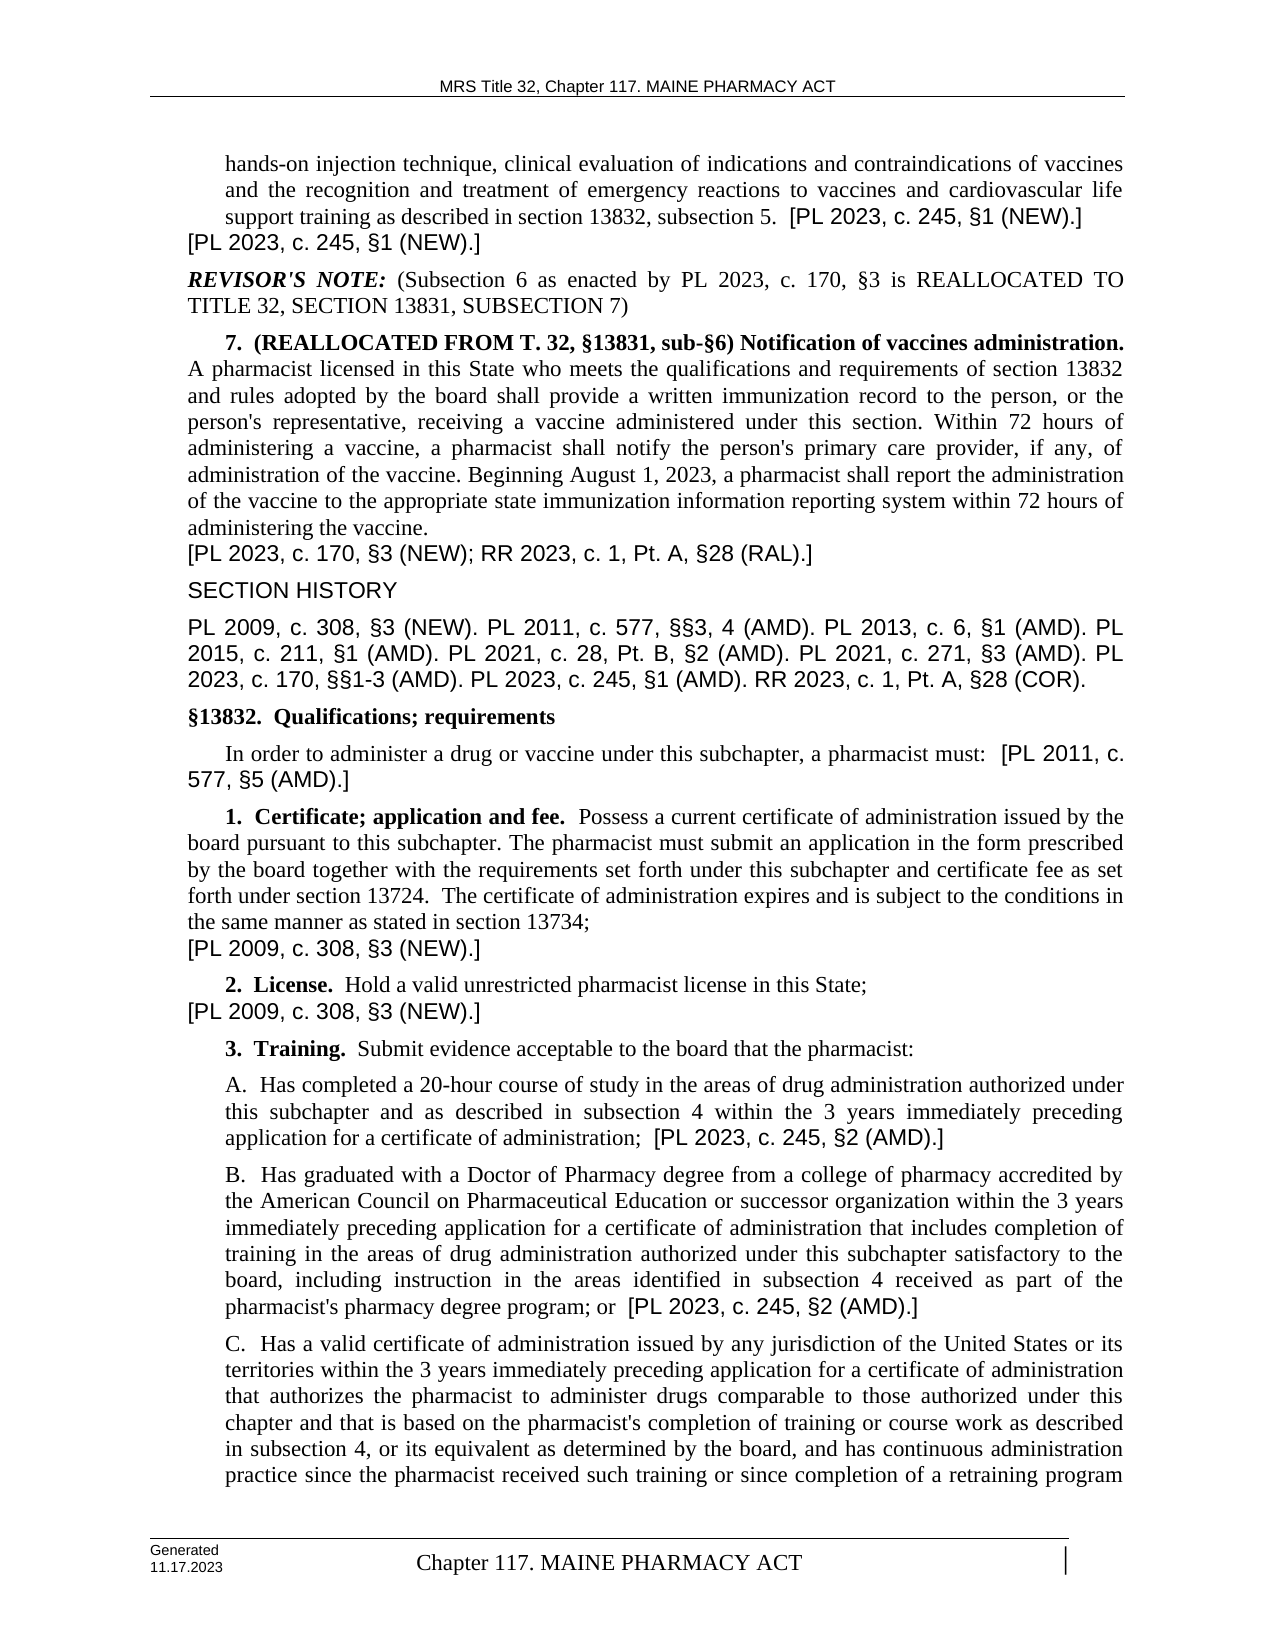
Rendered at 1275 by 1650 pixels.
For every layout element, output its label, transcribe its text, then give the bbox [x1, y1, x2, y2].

text [PL 2023, c. 245, §1 (NEW).] [187, 229, 1125, 256]
text [PL 2023, c. 170, §3 (NEW); RR 2023, c. 1, Pt. A, §28 (RAL).] [187, 540, 1125, 566]
text [PL 2009, c. 308, §3 (NEW).] [187, 998, 1125, 1024]
text A. Has completed a 20-hour course of study in the areas of drug administration authorized under this subchapter and as described in subsection 4 within the 3 years immediately preceding application for a certificate of administration; [PL 2023, c. 245, §2 (AMD).] [225, 1071, 1125, 1151]
text B. Has graduated with a Doctor of Pharmacy degree from a college of pharmacy accredited by the American Council on Pharmaceutical Education or successor organization within the 3 years immediately preceding application for a certificate of administration that includes completion of training in the areas of drug administration authorized under this subchapter satisfactory to the board, including instruction in the areas identified in subsection 4 received as part of the pharmacist's pharmacy degree program; or [PL 2023, c. 245, §2 (AMD).] [225, 1161, 1125, 1319]
text Revisor's Note: (Subsection 6 as enacted by PL 2023, c. 170, §3 is REALLOCATED TO TITLE 32, SECTION 13831, SUBSECTION 7) [187, 266, 1125, 319]
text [225, 1329, 1125, 1488]
text [PL 2009, c. 308, §3 (NEW).] [187, 935, 1125, 961]
text 7. (REALLOCATED FROM T. 32, §13831, sub-§6) Notification of vaccines administration. A pharmacist licensed in this State who meets the qualifications and requirements of section 13832 and rules adopted by the board shall provide a written immunization record to the person, or the person's representative, receiving a vaccine administered under this section. Within 72 hours of administering a vaccine, a pharmacist shall notify the person's primary care provider, if any, of administration of the vaccine. Beginning August 1, 2023, a pharmacist shall report the administration of the vaccine to the appropriate state immunization information reporting system within 72 hours of administering the vaccine. [187, 329, 1125, 540]
text PL 2009, c. 308, §3 (NEW). PL 2011, c. 577, §§3, 4 (AMD). PL 2013, c. 6, §1 (AMD). PL 2015, c. 211, §1 (AMD). PL 2021, c. 28, Pt. B, §2 (AMD). PL 2021, c. 271, §3 (AMD). PL 2023, c. 170, §§1-3 (AMD). PL 2023, c. 245, §1 (AMD). RR 2023, c. 1, Pt. A, §28 (COR). [187, 613, 1125, 692]
text In order to administer a drug or vaccine under this subchapter, a pharmacist must: [PL 2011, c. 577, §5 (AMD).] [187, 740, 1125, 792]
text SECTION HISTORY [187, 577, 1125, 603]
text 3. Training. Submit evidence acceptable to the board that the pharmacist: [187, 1034, 1125, 1061]
text 1. Certificate; application and fee. Possess a current certificate of administration issued by the board pursuant to this subchapter. The pharmacist must submit an application in the form prescribed by the board together with the requirements set forth under this subchapter and certificate fee as set forth under section 13724. The certificate of administration expires and is subject to the conditions in the same manner as stated in section 13734; [187, 803, 1125, 935]
text 2. License. Hold a valid unrestricted pharmacist license in this State; [187, 971, 1125, 998]
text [225, 150, 1125, 229]
text §13832. Qualifications; requirements [187, 703, 1125, 729]
